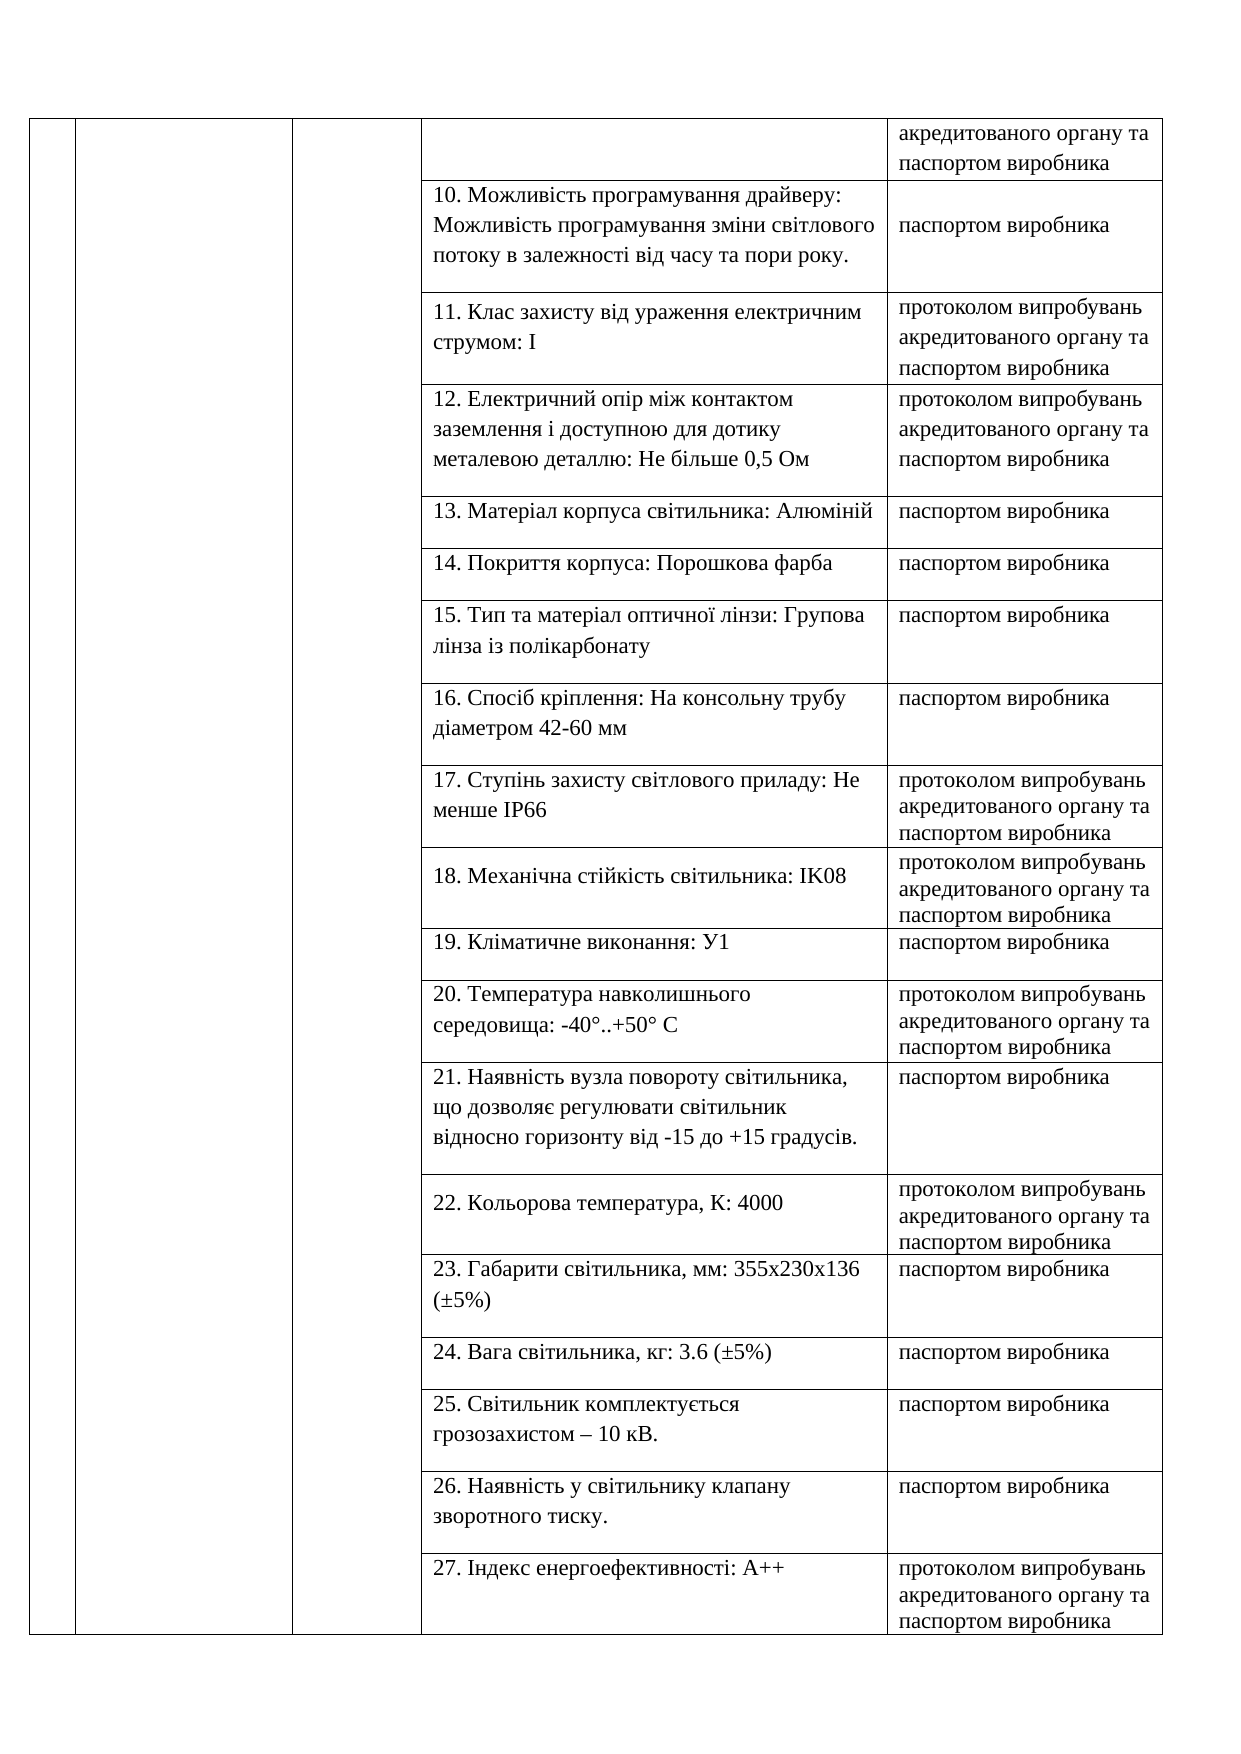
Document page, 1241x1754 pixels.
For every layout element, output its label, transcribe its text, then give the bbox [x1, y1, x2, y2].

table_cell паспортом виробника [888, 684, 1162, 765]
table_cell протоколом випробувань акредитованого органу та паспортом виробника [888, 293, 1162, 384]
table_cell 17. Ступінь захисту світлового приладу: Не менше ІР66 [422, 766, 887, 847]
table_cell протоколом випробувань акредитованого органу та паспортом виробника [888, 766, 1162, 847]
table_cell паспортом виробника [888, 1390, 1162, 1471]
table_cell 19. Кліматичне виконання: У1 [422, 929, 887, 979]
table_cell 13. Матеріал корпуса світильника: Алюміній [422, 497, 887, 548]
table_cell 24. Вага світильника, кг: 3.6 (±5%) [422, 1338, 887, 1389]
table_cell паспортом виробника [888, 181, 1162, 292]
table_cell паспортом виробника [888, 929, 1162, 979]
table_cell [888, 119, 1162, 179]
table_cell паспортом виробника [888, 549, 1162, 600]
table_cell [422, 119, 887, 179]
table_cell паспортом виробника [888, 601, 1162, 683]
table_cell 11. Клас захисту від ураження електричним струмом: І [422, 293, 887, 384]
table_cell протоколом випробувань акредитованого органу та паспортом виробника [888, 1554, 1162, 1633]
table_cell паспортом виробника [888, 1255, 1162, 1337]
table_cell протоколом випробувань акредитованого органу та паспортом виробника [888, 848, 1162, 927]
table_cell паспортом виробника [888, 1063, 1162, 1174]
table_cell протоколом випробувань акредитованого органу та паспортом виробника [888, 1175, 1162, 1254]
table_cell 27. Індекс енергоефективності: А++ [422, 1554, 887, 1633]
table_cell 15. Тип та матеріал оптичної лінзи: Групова лінза із полікарбонату [422, 601, 887, 683]
table_cell 22. Кольорова температура, К: 4000 [422, 1175, 887, 1254]
table_cell протоколом випробувань акредитованого органу та паспортом виробника [888, 385, 1162, 496]
table_cell паспортом виробника [888, 1338, 1162, 1389]
table_cell 23. Габарити світильника, мм: 355х230х136 (±5%) [422, 1255, 887, 1337]
table_cell 10. Можливість програмування драйверу: Можливість програмування зміни світлового потоку в залежності від часу та пори року. [422, 181, 887, 292]
table_cell 20. Температура навколишнього середовища: -40°..+50° С [422, 981, 887, 1062]
table_cell паспортом виробника [888, 1472, 1162, 1553]
table_cell протоколом випробувань акредитованого органу та паспортом виробника [888, 981, 1162, 1062]
table_cell 14. Покриття корпуса: Порошкова фарба [422, 549, 887, 600]
table_cell 12. Електричний опір між контактом заземлення і доступною для дотику металевою деталлю: Не більше 0,5 Ом [422, 385, 887, 496]
table_cell 21. Наявність вузла повороту світильника, що дозволяє регулювати світильник відносно горизонту від -15 до +15 градусів. [422, 1063, 887, 1174]
table_cell 25. Світильник комплектується грозозахистом – 10 кВ. [422, 1390, 887, 1471]
table_cell паспортом виробника [888, 497, 1162, 548]
table_cell 18. Механічна стійкість світильника: IK08 [422, 848, 887, 927]
table_cell 16. Спосіб кріплення: На консольну трубу діаметром 42-60 мм [422, 684, 887, 765]
table_cell 26. Наявність у світильнику клапану зворотного тиску. [422, 1472, 887, 1553]
